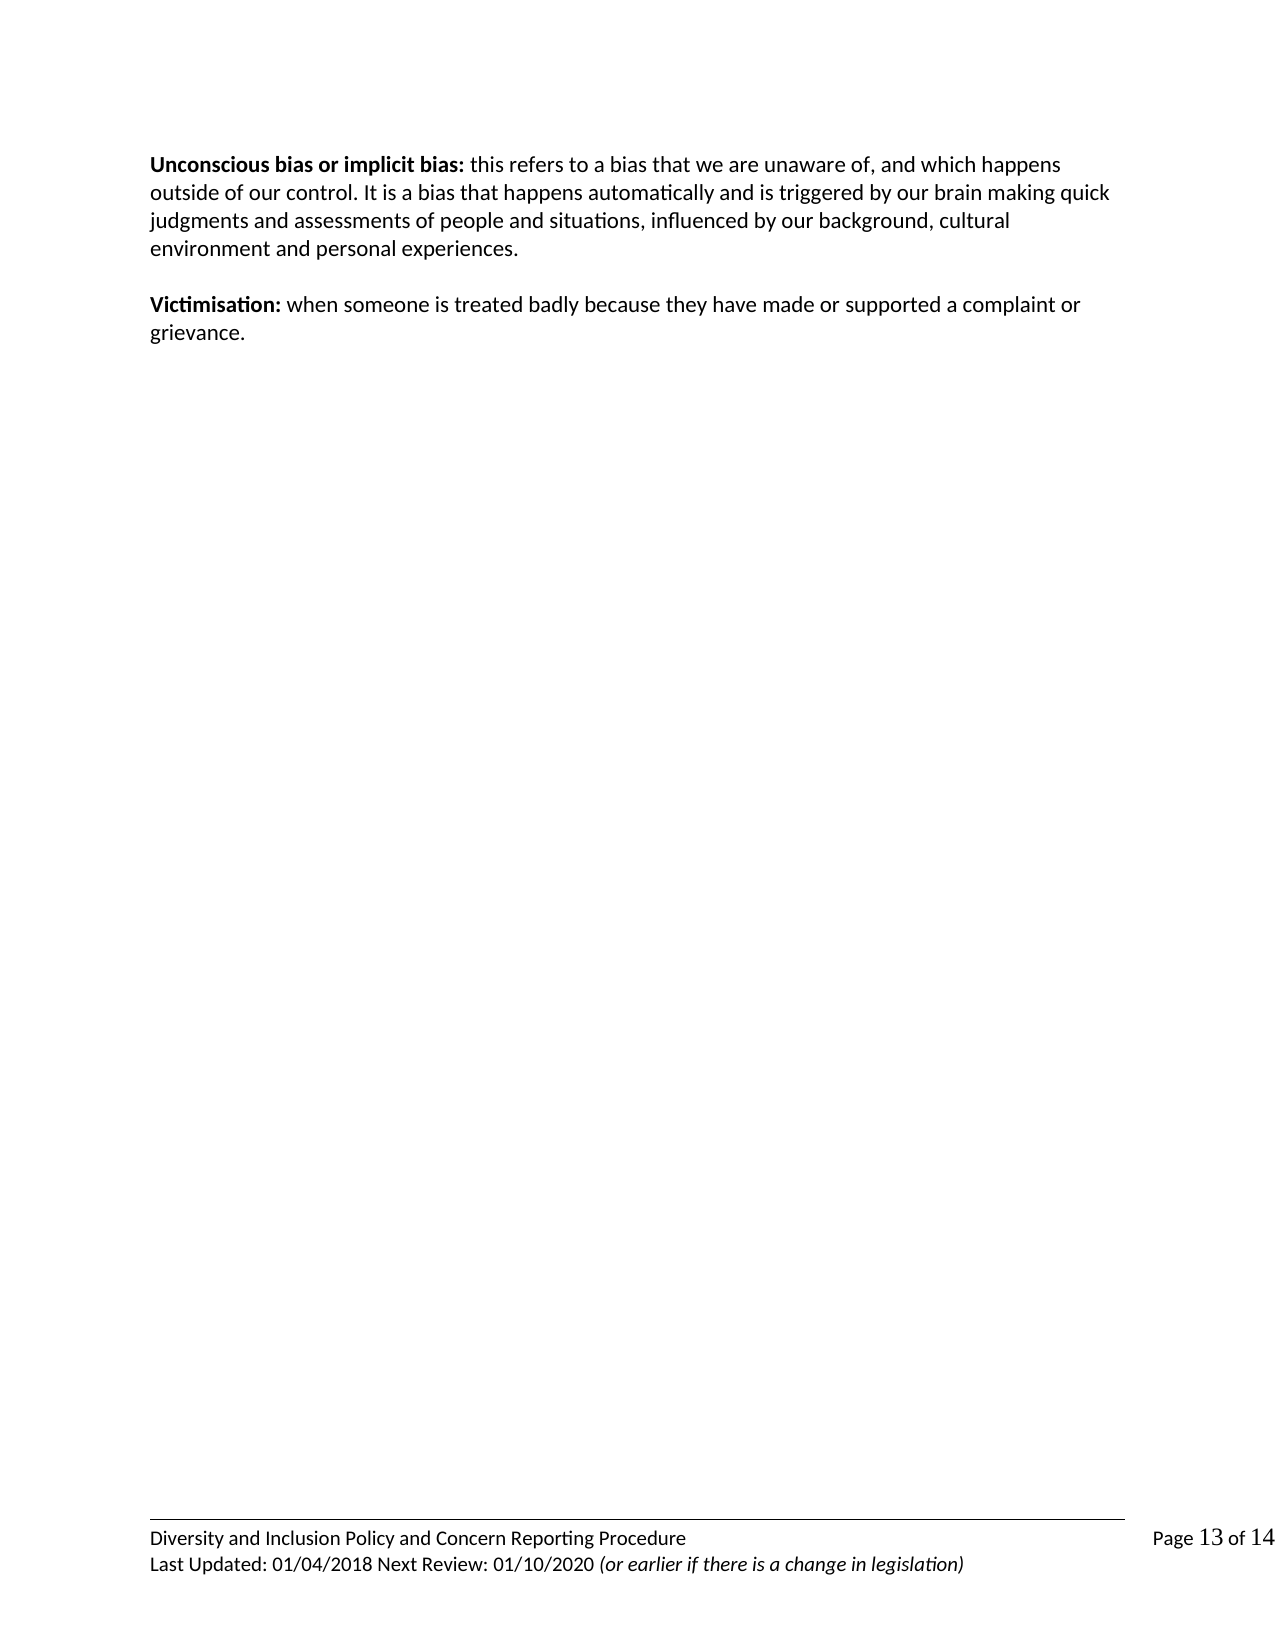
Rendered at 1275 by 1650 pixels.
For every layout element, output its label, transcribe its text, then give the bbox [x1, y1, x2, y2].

text Unconscious bias or implicit bias: this refers to a bias that we are unaware of, and which happens outside of our control. It is a bias that happens automatically and is triggered by our brain making quick judgments and assessments of people and situations, influenced by our background, cultural environment and personal experiences. [150, 150, 1125, 262]
text Victimisation: when someone is treated badly because they have made or supported a complaint or grievance. [150, 290, 1125, 346]
